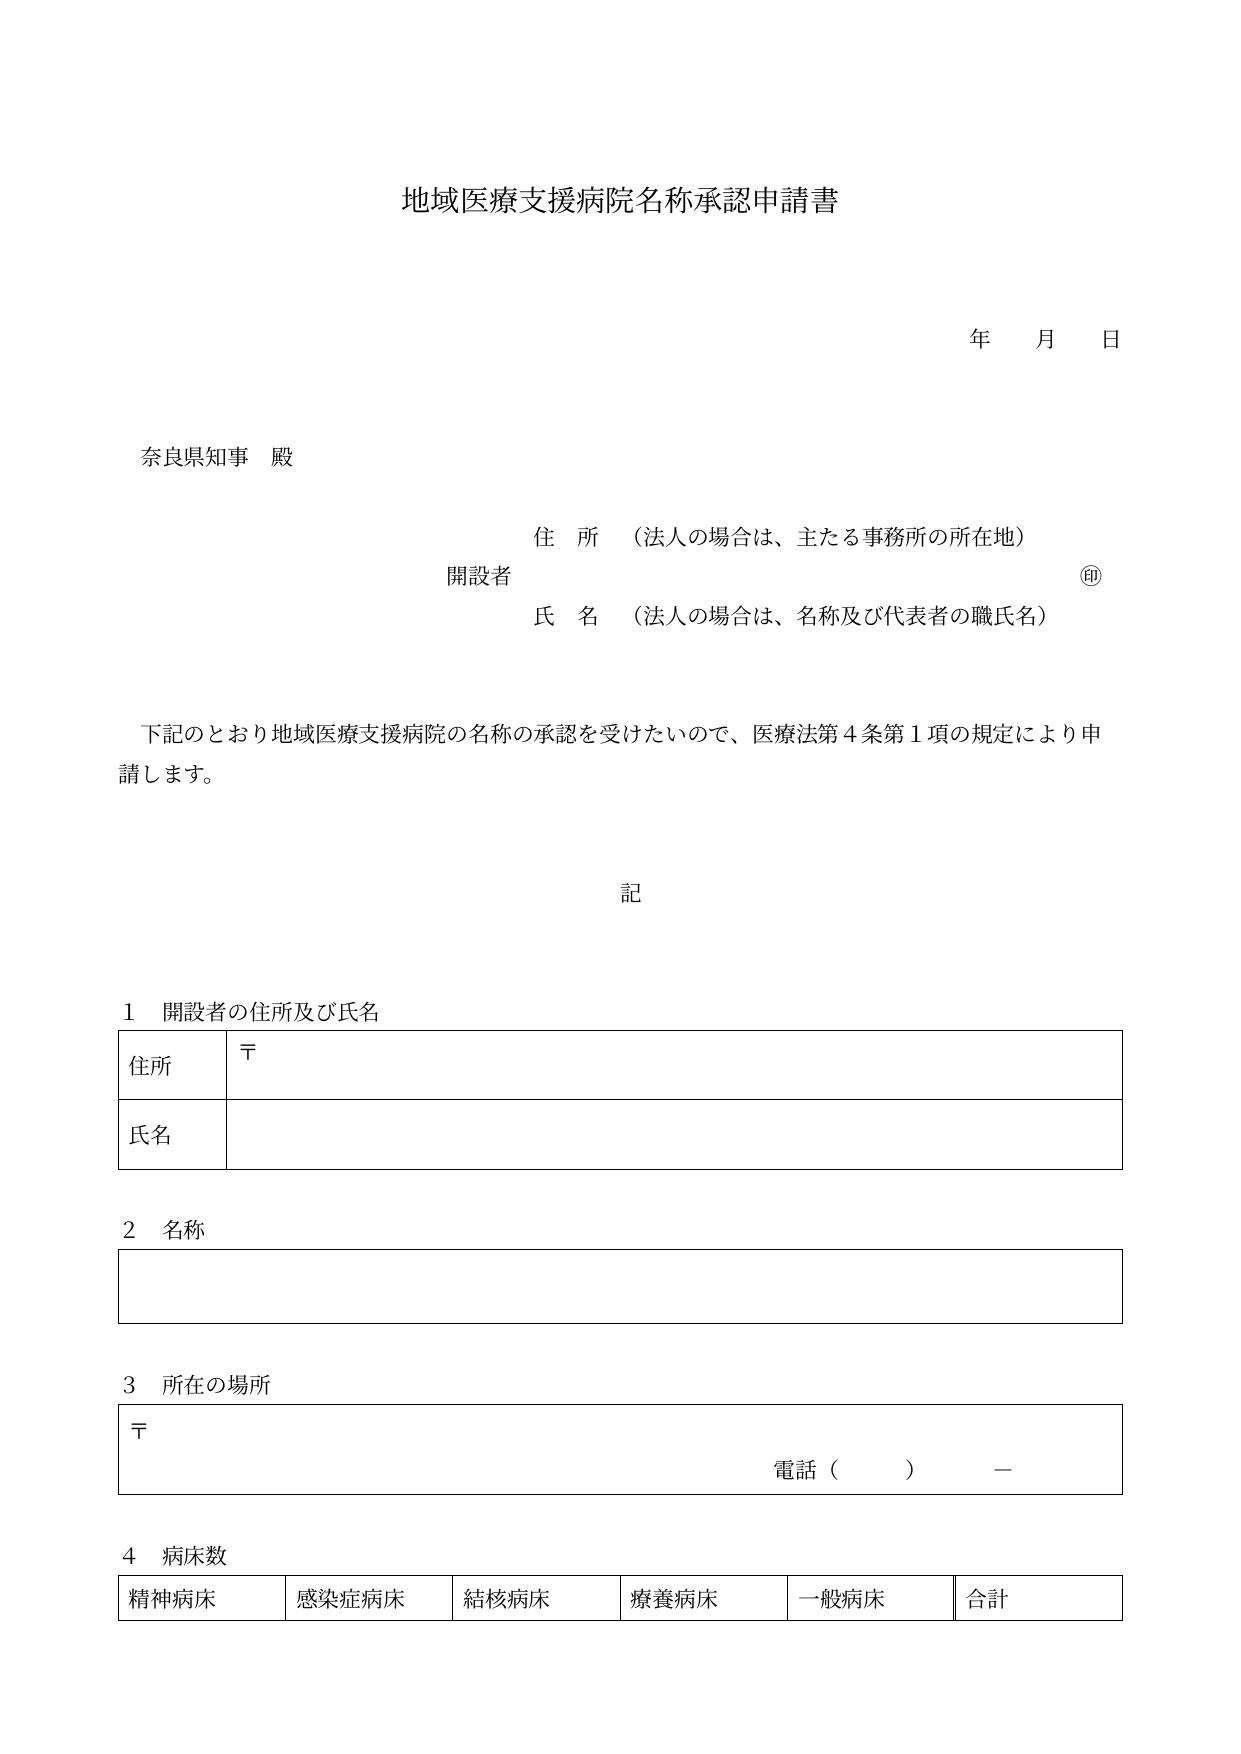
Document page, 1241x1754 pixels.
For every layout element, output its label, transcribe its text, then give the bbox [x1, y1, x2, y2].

text 開設者 ㊞ [118, 555, 1122, 595]
text 記 [118, 872, 1122, 912]
table_header 結核病床 [453, 1576, 620, 1620]
text 年 月 日 [118, 318, 1122, 357]
table_header [119, 1250, 1122, 1323]
text 氏 名 （法人の場合は、名称及び代表者の職氏名） [118, 595, 1122, 634]
table_header 住所 [119, 1031, 226, 1099]
table_header 感染症病床 [286, 1576, 452, 1620]
text ３ 所在の場所 [118, 1364, 1122, 1403]
text 奈良県知事 殿 [118, 437, 1122, 476]
table_header 一般病床 [788, 1576, 953, 1620]
table_header 〒 [227, 1031, 1122, 1099]
table_cell 氏名 [119, 1100, 226, 1169]
table_cell [227, 1100, 1122, 1169]
text ２ 名称 [118, 1209, 1122, 1249]
table_header 合計 [956, 1576, 1122, 1620]
text １ 開設者の住所及び氏名 [118, 991, 1122, 1030]
table_header 〒 電話（ ） － [119, 1405, 1122, 1494]
text 下記のとおり地域医療支援病院の名称の承認を受けたいので、医療法第４条第１項の規定により申請します。 [118, 714, 1122, 793]
text ４ 病床数 [118, 1535, 1122, 1574]
text 住 所 （法人の場合は、主たる事務所の所在地） [118, 516, 1122, 555]
table_header 療養病床 [621, 1576, 787, 1620]
table_header 精神病床 [119, 1576, 285, 1620]
text 地域医療支援病院名称承認申請書 [118, 159, 1122, 239]
